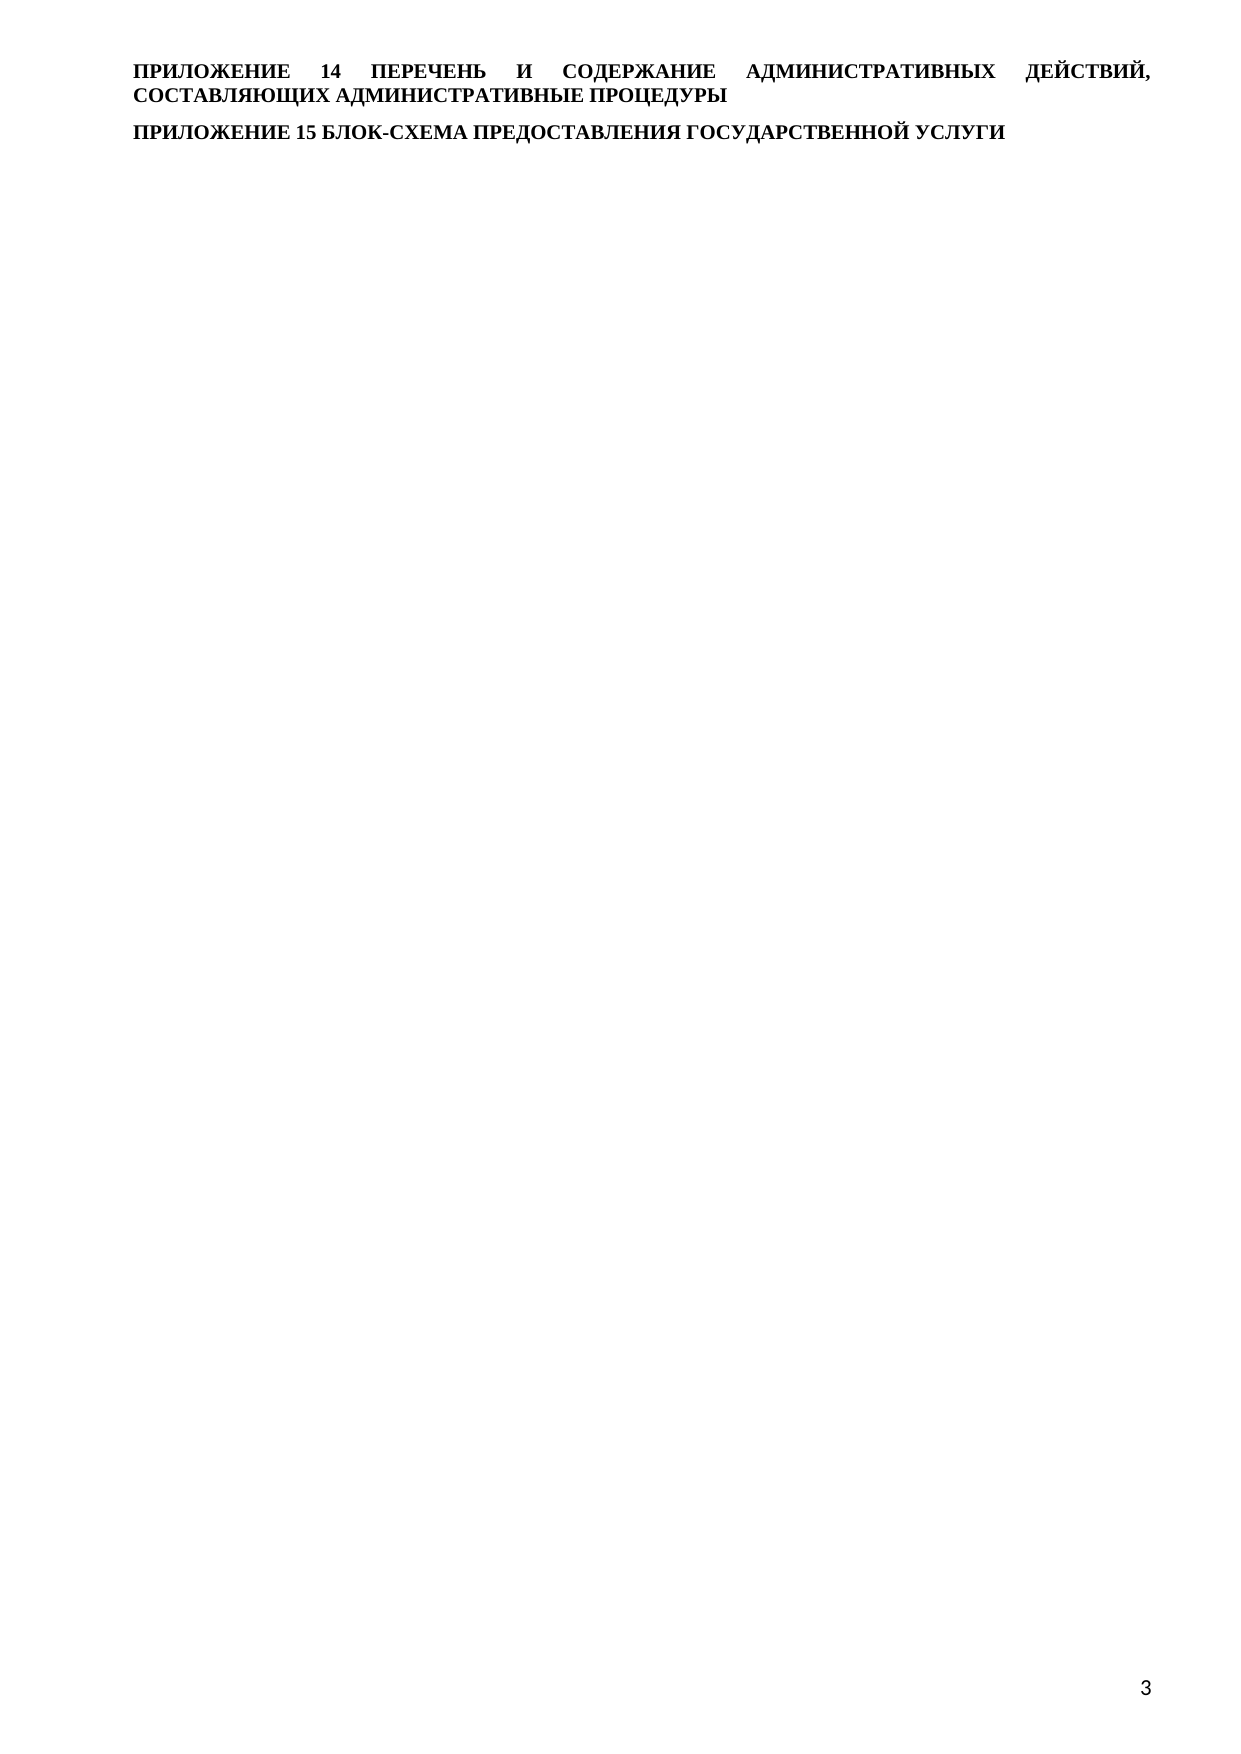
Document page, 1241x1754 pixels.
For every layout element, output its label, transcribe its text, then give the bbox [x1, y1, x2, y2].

text Приложение 15 Блок-схема предоставления Государственной услуги 74 [133, 120, 1152, 144]
text Приложение 14 Перечень и содержание административных действий, составляющих административные процедуры 67 [133, 59, 1152, 107]
